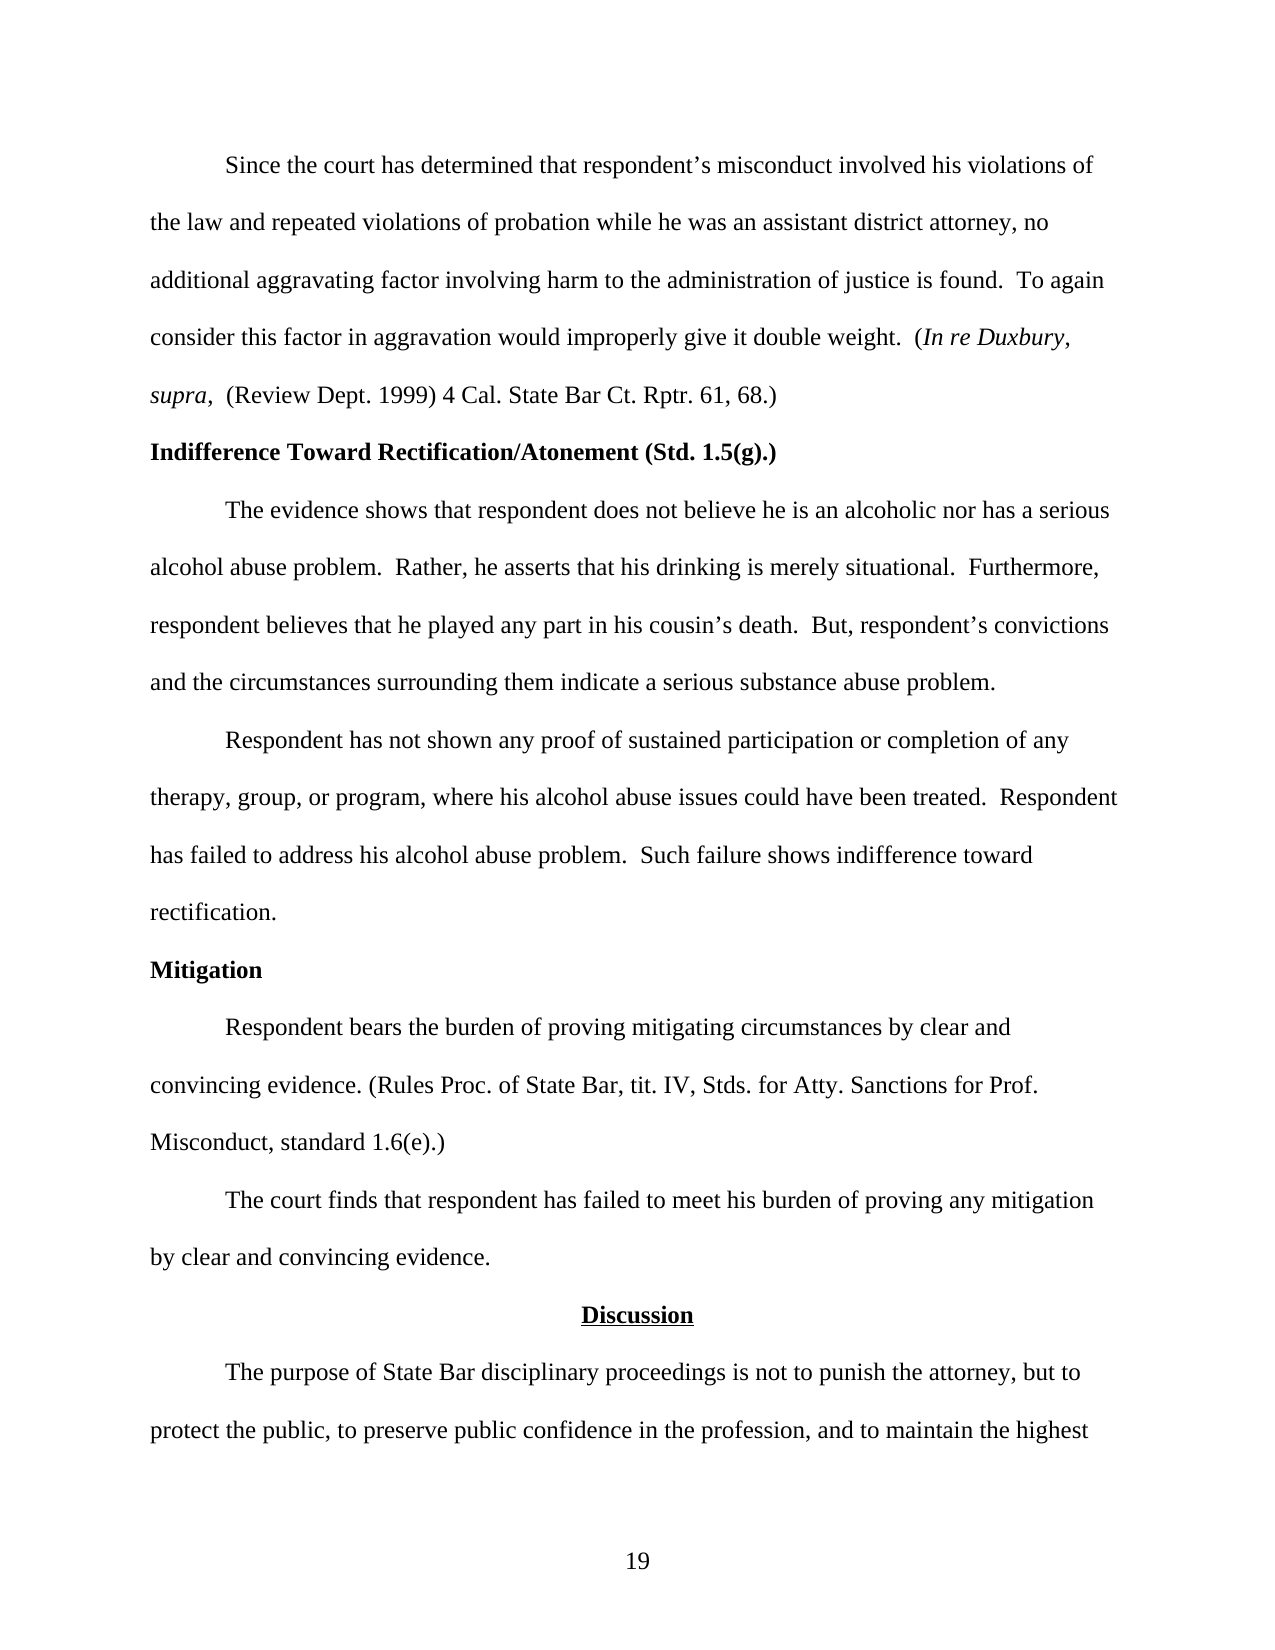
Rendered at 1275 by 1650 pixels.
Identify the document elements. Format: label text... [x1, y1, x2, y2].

text Respondent has not shown any proof of sustained participation or completion of any therapy, group, or program, where his alcohol abuse issues could have been treated. Respondent has failed to address his alcohol abuse problem. Such failure shows indifference toward rectification. [150, 725, 1125, 926]
text Mitigation [150, 955, 1125, 984]
text The evidence shows that respondent does not believe he is an alcoholic nor has a serious alcohol abuse problem. Rather, he asserts that his drinking is merely situational. Furthermore, respondent believes that he played any part in his cousin’s death. But, respondent’s convictions and the circumstances surrounding them indicate a serious substance abuse problem. [150, 495, 1125, 696]
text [150, 1357, 1125, 1444]
text Since the court has determined that respondent’s misconduct involved his violations of the law and repeated violations of probation while he was an assistant district attorney, no additional aggravating factor involving harm to the administration of justice is found. To again consider this factor in aggravation would improperly give it double weight. (In re Duxbury, supra, (Review Dept. 1999) 4 Cal. State Bar Ct. Rptr. 61, 68.) [150, 150, 1125, 409]
text Discussion [150, 1300, 1125, 1329]
text The court finds that respondent has failed to meet his burden of proving any mitigation by clear and convincing evidence. [150, 1185, 1125, 1271]
text Indifference Toward Rectification/Atonement (Std. 1.5(g).) [150, 437, 1125, 466]
text Respondent bears the burden of proving mitigating circumstances by clear and convincing evidence. (Rules Proc. of State Bar, tit. IV, Stds. for Atty. Sanctions for Prof. Misconduct, standard 1.6(e).) [150, 1012, 1125, 1156]
